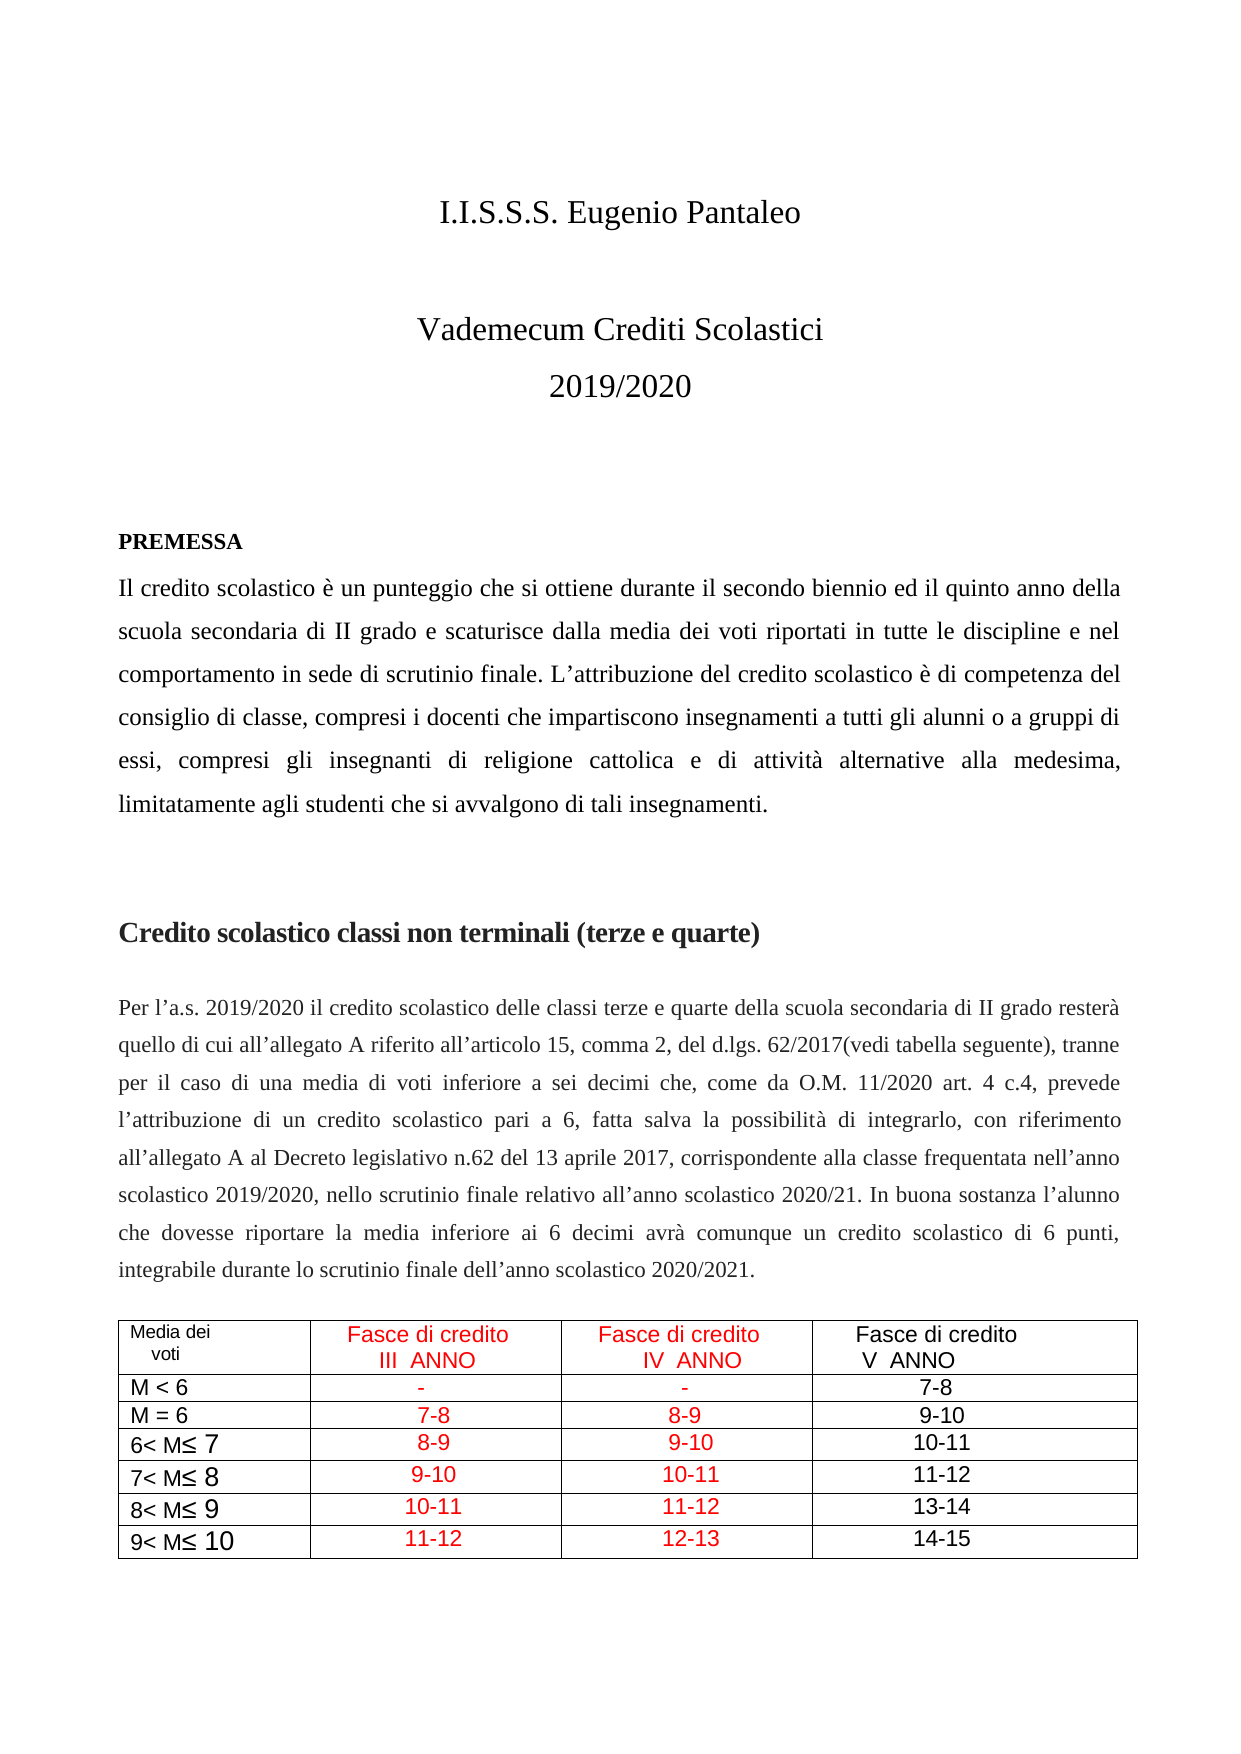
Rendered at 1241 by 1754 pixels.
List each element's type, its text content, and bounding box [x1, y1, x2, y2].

table_cell 14-15 [813, 1526, 1137, 1558]
table_cell 9-10 [562, 1429, 812, 1460]
table_cell 9-10 [311, 1461, 561, 1492]
table_cell 8< M≤ 9 [119, 1494, 310, 1525]
table_header Fasce di credito IV ANNO [562, 1321, 812, 1374]
text Il credito scolastico è un punteggio che si ottiene durante il secondo biennio ed il quinto anno della scuola secondaria di II grado e scaturisce dalla media dei voti riportati in tutte le discipline e nel comportamento in sede di scrutinio finale. L’attribuzione del credito scolastico è di competenza del consiglio di classe, compresi i docenti che impartiscono insegnamenti a tutti gli alunni o a gruppi di essi, compresi gli insegnanti di religione cattolica e di attività alternative alla medesima, limitatamente agli studenti che si avvalgono di tali insegnamenti. [118, 573, 1122, 817]
table_cell M < 6 [119, 1375, 310, 1401]
table_cell 12-13 [562, 1526, 812, 1558]
table_cell 10-11 [311, 1494, 561, 1525]
table_cell 8-9 [311, 1429, 561, 1460]
table_cell 9< M≤ 10 [119, 1526, 310, 1558]
table_cell 7-8 [311, 1402, 561, 1428]
table_cell - [311, 1375, 561, 1401]
table_cell 7-8 [813, 1375, 1137, 1401]
table_cell 11-12 [562, 1494, 812, 1525]
table_cell 13-14 [813, 1494, 1137, 1525]
table_cell 8-9 [562, 1402, 812, 1428]
text Credito scolastico classi non terminali (terze e quarte) [118, 915, 1122, 949]
text Per l’a.s. 2019/2020 il credito scolastico delle classi terze e quarte della scuola secondaria di II grado resterà quello di cui all’allegato A riferito all’articolo 15, comma 2, del d.lgs. 62/2017(vedi tabella seguente), tranne per il caso di una media di voti inferiore a sei decimi che, come da O.M. 11/2020 art. 4 c.4, prevede l’attribuzione di un credito scolastico pari a 6, fatta salva la possibilità di integrarlo, con riferimento all’allegato A al Decreto legislativo n.62 del 13 aprile 2017, corrispondente alla classe frequentata nell’anno scolastico 2019/2020, nello scrutinio finale relativo all’anno scolastico 2020/21. In buona sostanza l’alunno che dovesse riportare la media inferiore ai 6 decimi avrà comunque un credito scolastico di 6 punti, integrabile durante lo scrutinio finale dell’anno scolastico 2020/2021. [118, 982, 1122, 1282]
table_header Media dei voti [119, 1321, 310, 1374]
table_cell 6< M≤ 7 [119, 1429, 310, 1460]
table_cell 10-11 [813, 1429, 1137, 1460]
table_header Fasce di credito III ANNO [311, 1321, 561, 1374]
text PREMESSA [118, 528, 1122, 554]
table_cell 11-12 [813, 1461, 1137, 1492]
text 2019/2020 [118, 367, 1122, 405]
table_cell 11-12 [311, 1526, 561, 1558]
table_cell 7< M≤ 8 [119, 1461, 310, 1492]
table_cell M = 6 [119, 1402, 310, 1428]
text I.I.S.S.S. Eugenio Pantaleo [118, 193, 1122, 231]
table_cell 10-11 [562, 1461, 812, 1492]
text Vademecum Crediti Scolastici [118, 309, 1122, 347]
table_cell - [562, 1375, 812, 1401]
table_cell 9-10 [813, 1402, 1137, 1428]
table_header Fasce di credito V ANNO [813, 1321, 1137, 1374]
